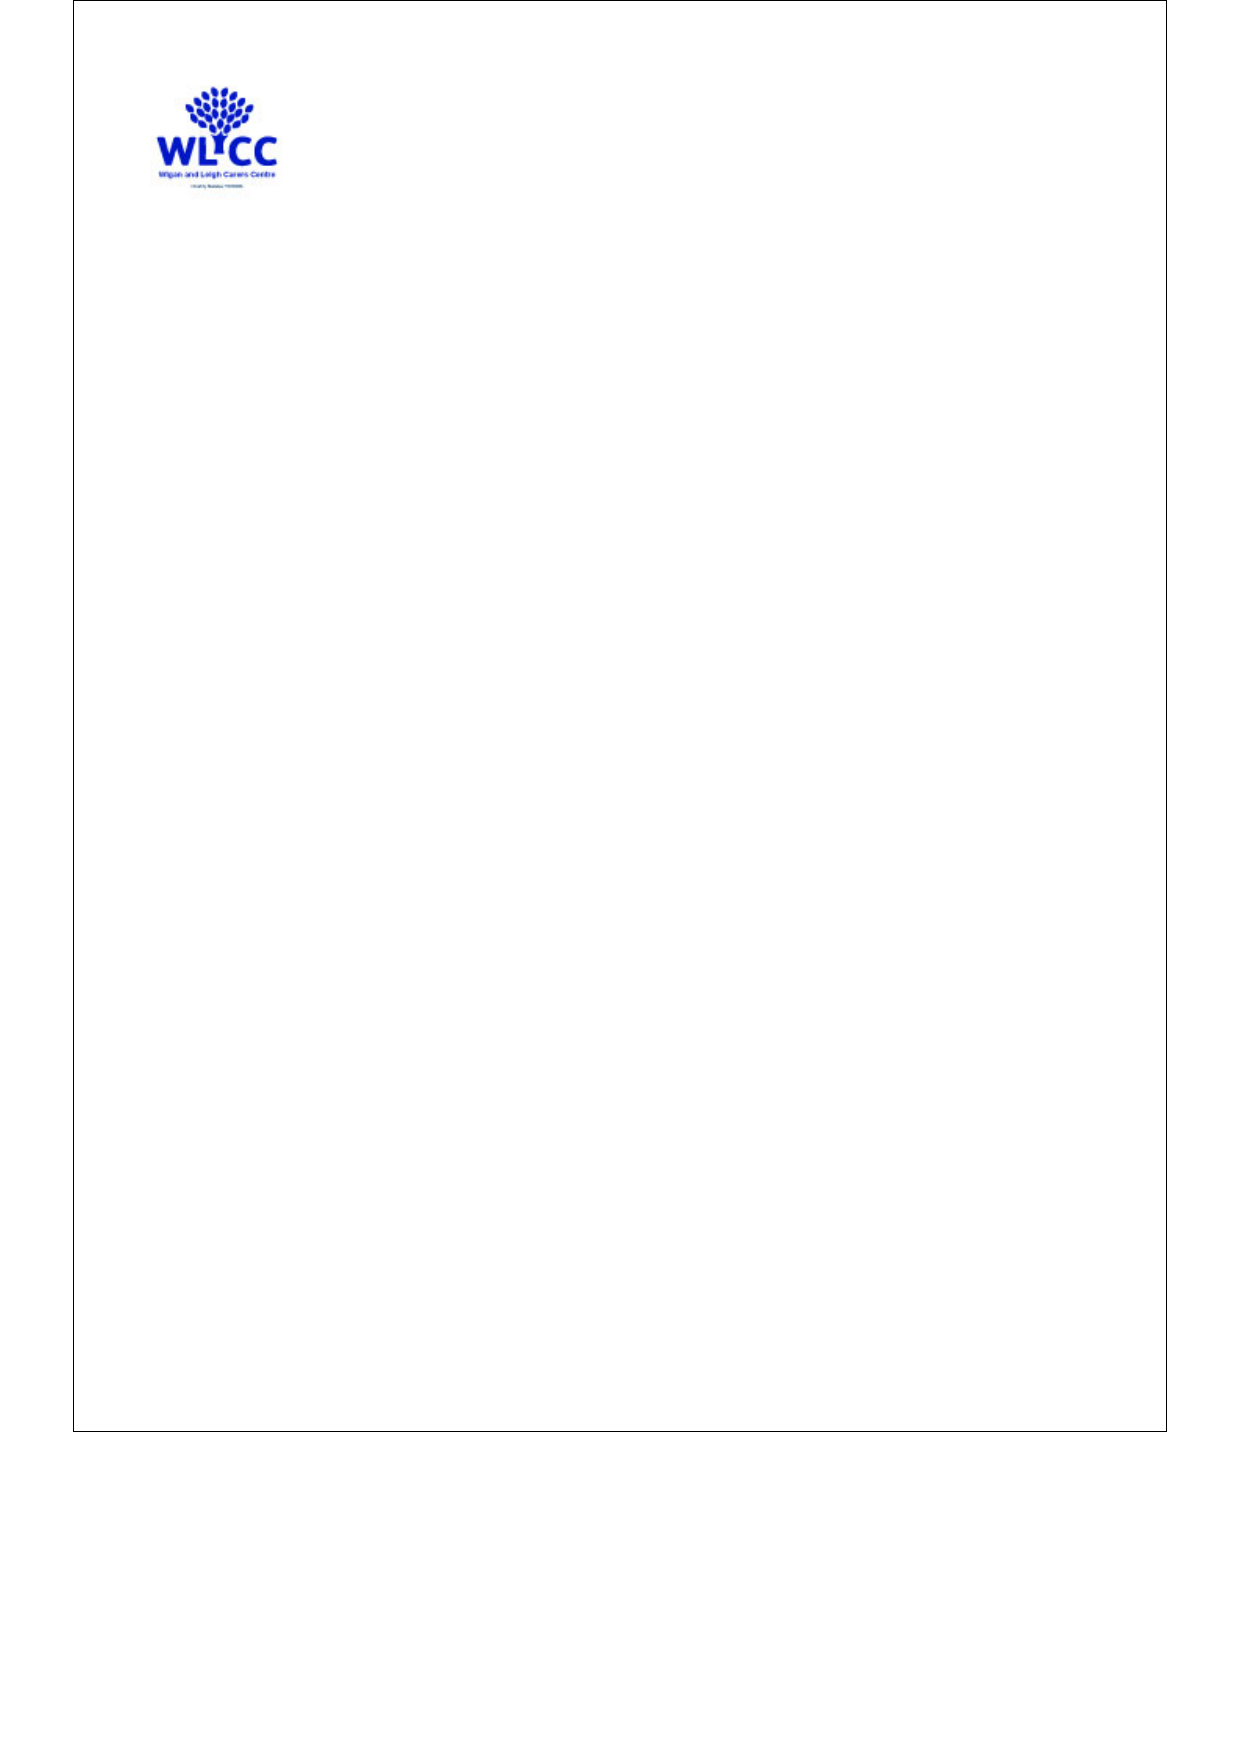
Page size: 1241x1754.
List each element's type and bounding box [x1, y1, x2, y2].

table_header [74, 1, 1166, 1431]
